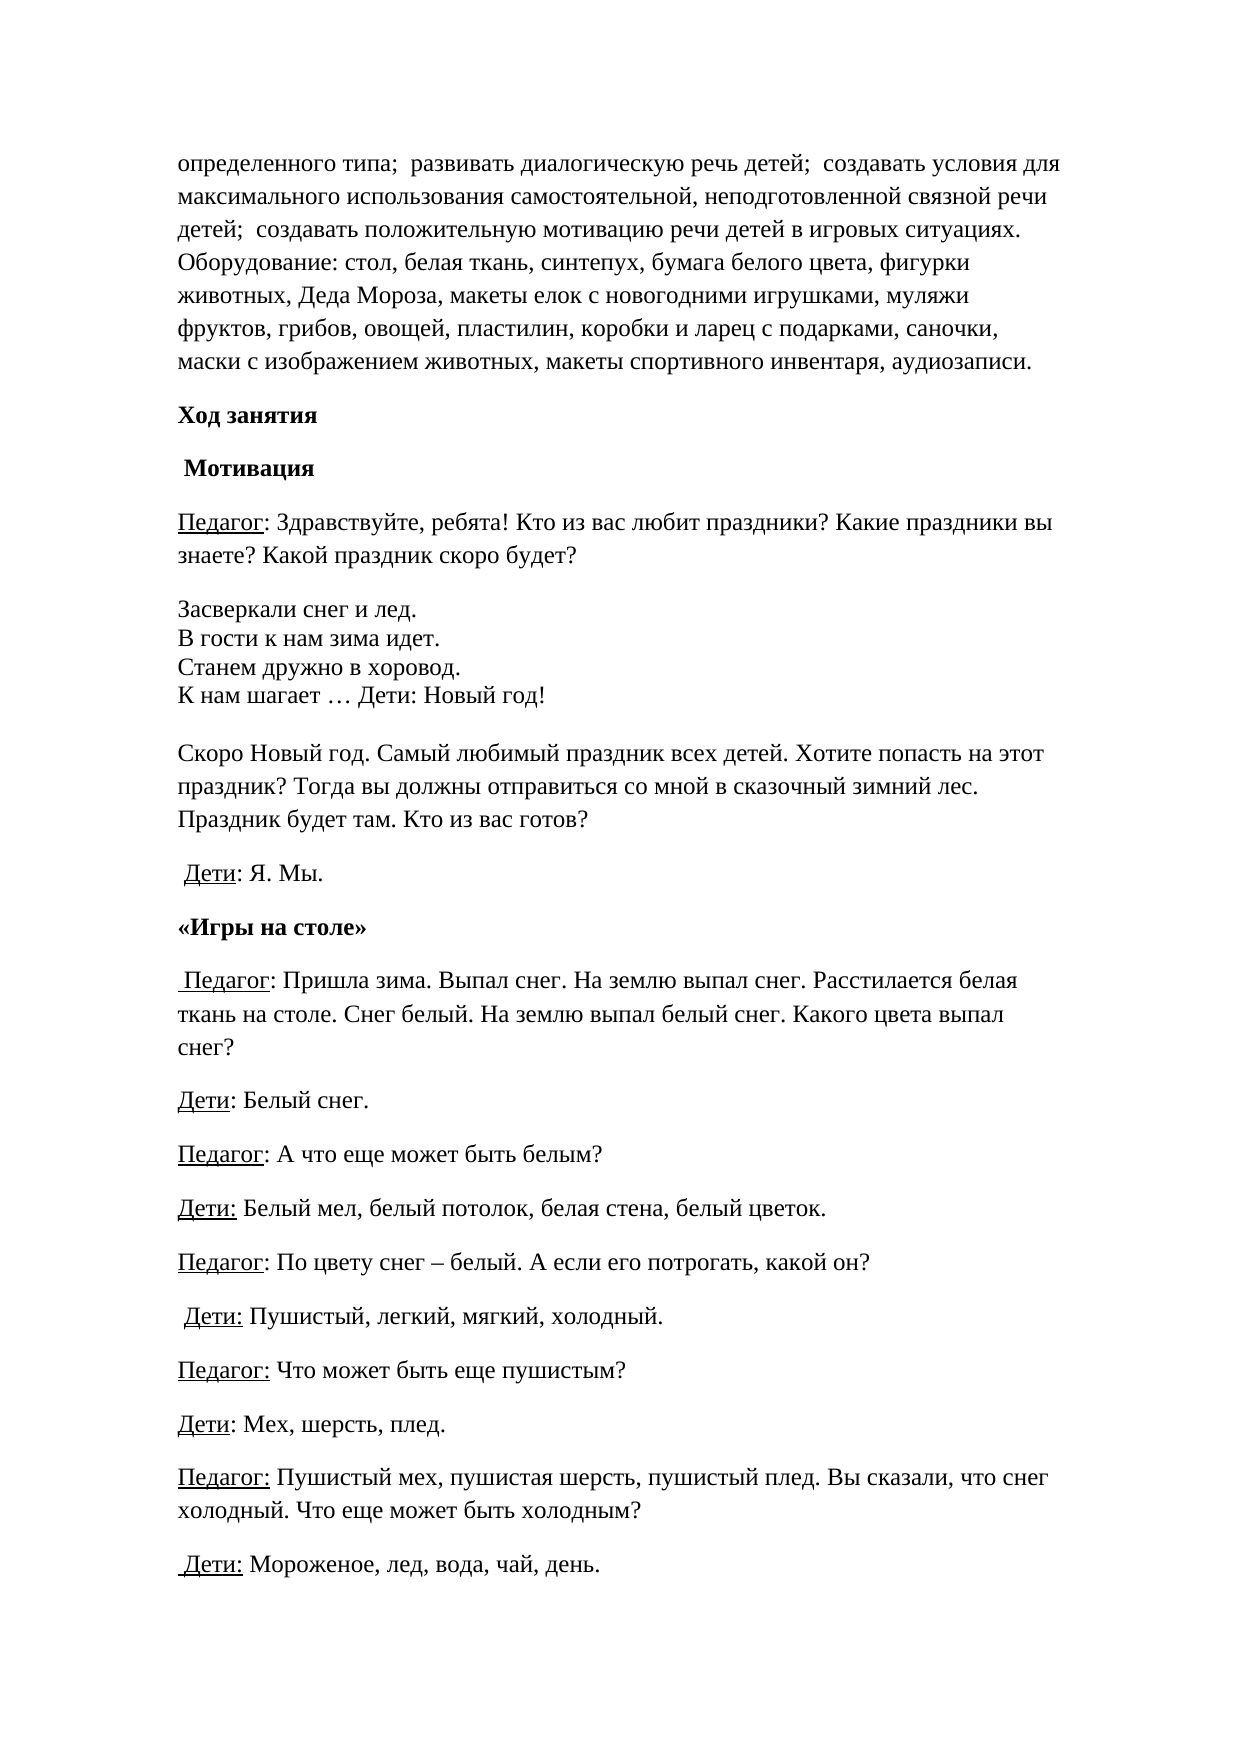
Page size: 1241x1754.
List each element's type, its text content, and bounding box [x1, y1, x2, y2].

text Педагог: Пушистый мех, пушистая шерсть, пушистый плед. Вы сказали, что снег холодный. Что еще может быть холодным? [177, 1462, 1063, 1524]
text Педагог: Пришла зима. Выпал снег. На землю выпал снег. Расстилается белая ткань на столе. Снег белый. На землю выпал белый снег. Какого цвета выпал снег? [177, 966, 1063, 1060]
text Педагог: А что еще может быть белым? [177, 1139, 1063, 1168]
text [177, 148, 1063, 374]
text Дети: Пушистый, легкий, мягкий, холодный. [177, 1301, 1063, 1330]
text Дети: Я. Мы. [177, 858, 1063, 887]
text Мотивация [177, 453, 1063, 482]
text Педагог: По цвету снег – белый. А если его потрогать, какой он? [177, 1247, 1063, 1276]
text Станем дружно в хоровод. [177, 652, 1063, 681]
text Дети: Белый мел, белый потолок, белая стена, белый цветок. [177, 1193, 1063, 1222]
text Дети: Мех, шерсть, плед. [177, 1409, 1063, 1437]
text Засверкали снег и лед. [177, 594, 1063, 623]
text «Игры на столе» [177, 912, 1063, 941]
text В гости к нам зима идет. [177, 623, 1063, 652]
text Дети: Мороженое, лед, вода, чай, день. [177, 1549, 1063, 1578]
text Педагог: Здравствуйте, ребята! Кто из вас любит праздники? Какие праздники вы знаете? Какой праздник скоро будет? [177, 507, 1063, 569]
text Скоро Новый год. Самый любимый праздник всех детей. Хотите попасть на этот праздник? Тогда вы должны отправиться со мной в сказочный зимний лес. Праздник будет там. Кто из вас готов? [177, 738, 1063, 833]
text К нам шагает … Дети: Новый год! [177, 681, 1063, 709]
text Дети: Белый снег. [177, 1086, 1063, 1114]
text Педагог: Что может быть еще пушистым? [177, 1355, 1063, 1383]
text Ход занятия [177, 400, 1063, 428]
